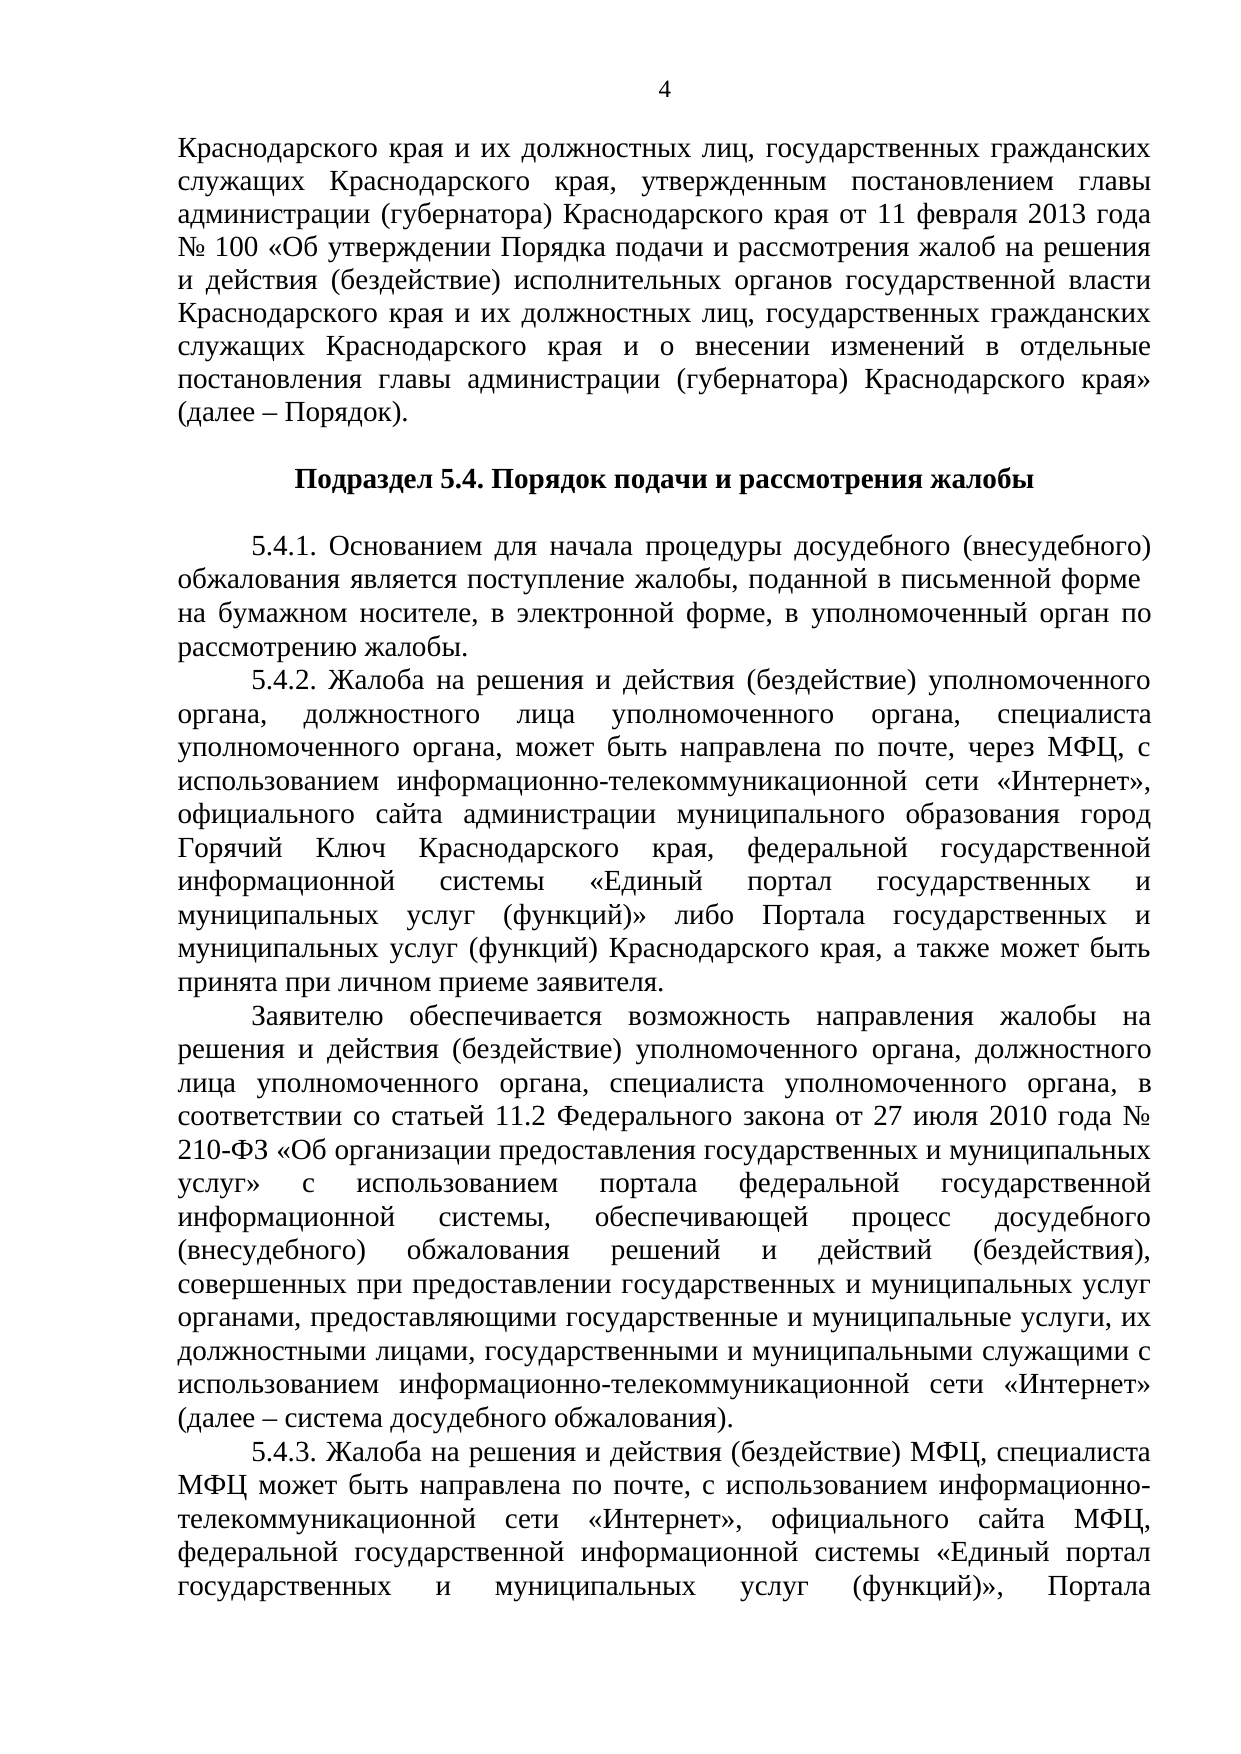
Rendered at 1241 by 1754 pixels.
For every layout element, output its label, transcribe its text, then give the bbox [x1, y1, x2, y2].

text 5.4.1. Основанием для начала процедуры досудебного (внесудебного) обжалования является поступление жалобы, поданной в письменной форме на бумажном носителе, в электронной форме, в уполномоченный орган по рассмотрению жалобы. [177, 528, 1152, 662]
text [177, 1434, 1152, 1601]
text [177, 131, 1152, 427]
text Заявителю обеспечивается возможность направления жалобы на решения и действия (бездействие) уполномоченного органа, должностного лица уполномоченного органа, специалиста уполномоченного органа, в соответствии со статьей 11.2 Федерального закона от 27 июля 2010 года № 210-ФЗ «Об организации предоставления государственных и муниципальных услуг» с использованием портала федеральной государственной информационной системы, обеспечивающей процесс досудебного (внесудебного) обжалования решений и действий (бездействия), совершенных при предоставлении государственных и муниципальных услуг органами, предоставляющими государственные и муниципальные услуги, их должностными лицами, государственными и муниципальными служащими с использованием информационно-телекоммуникационной сети «Интернет» (далее – система досудебного обжалования). [177, 998, 1152, 1434]
text 5.4.2. Жалоба на решения и действия (бездействие) уполномоченного органа, должностного лица уполномоченного органа, специалиста уполномоченного органа, может быть направлена по почте, через МФЦ, с использованием информационно-телекоммуникационной сети «Интернет», официального сайта администрации муниципального образования город Горячий Ключ Краснодарского края, федеральной государственной информационной системы «Единый портал государственных и муниципальных услуг (функций)» либо Портала государственных и муниципальных услуг (функций) Краснодарского края, а также может быть принята при личном приеме заявителя. [177, 662, 1152, 998]
text Подраздел 5.4. Порядок подачи и рассмотрения жалобы [177, 461, 1152, 494]
